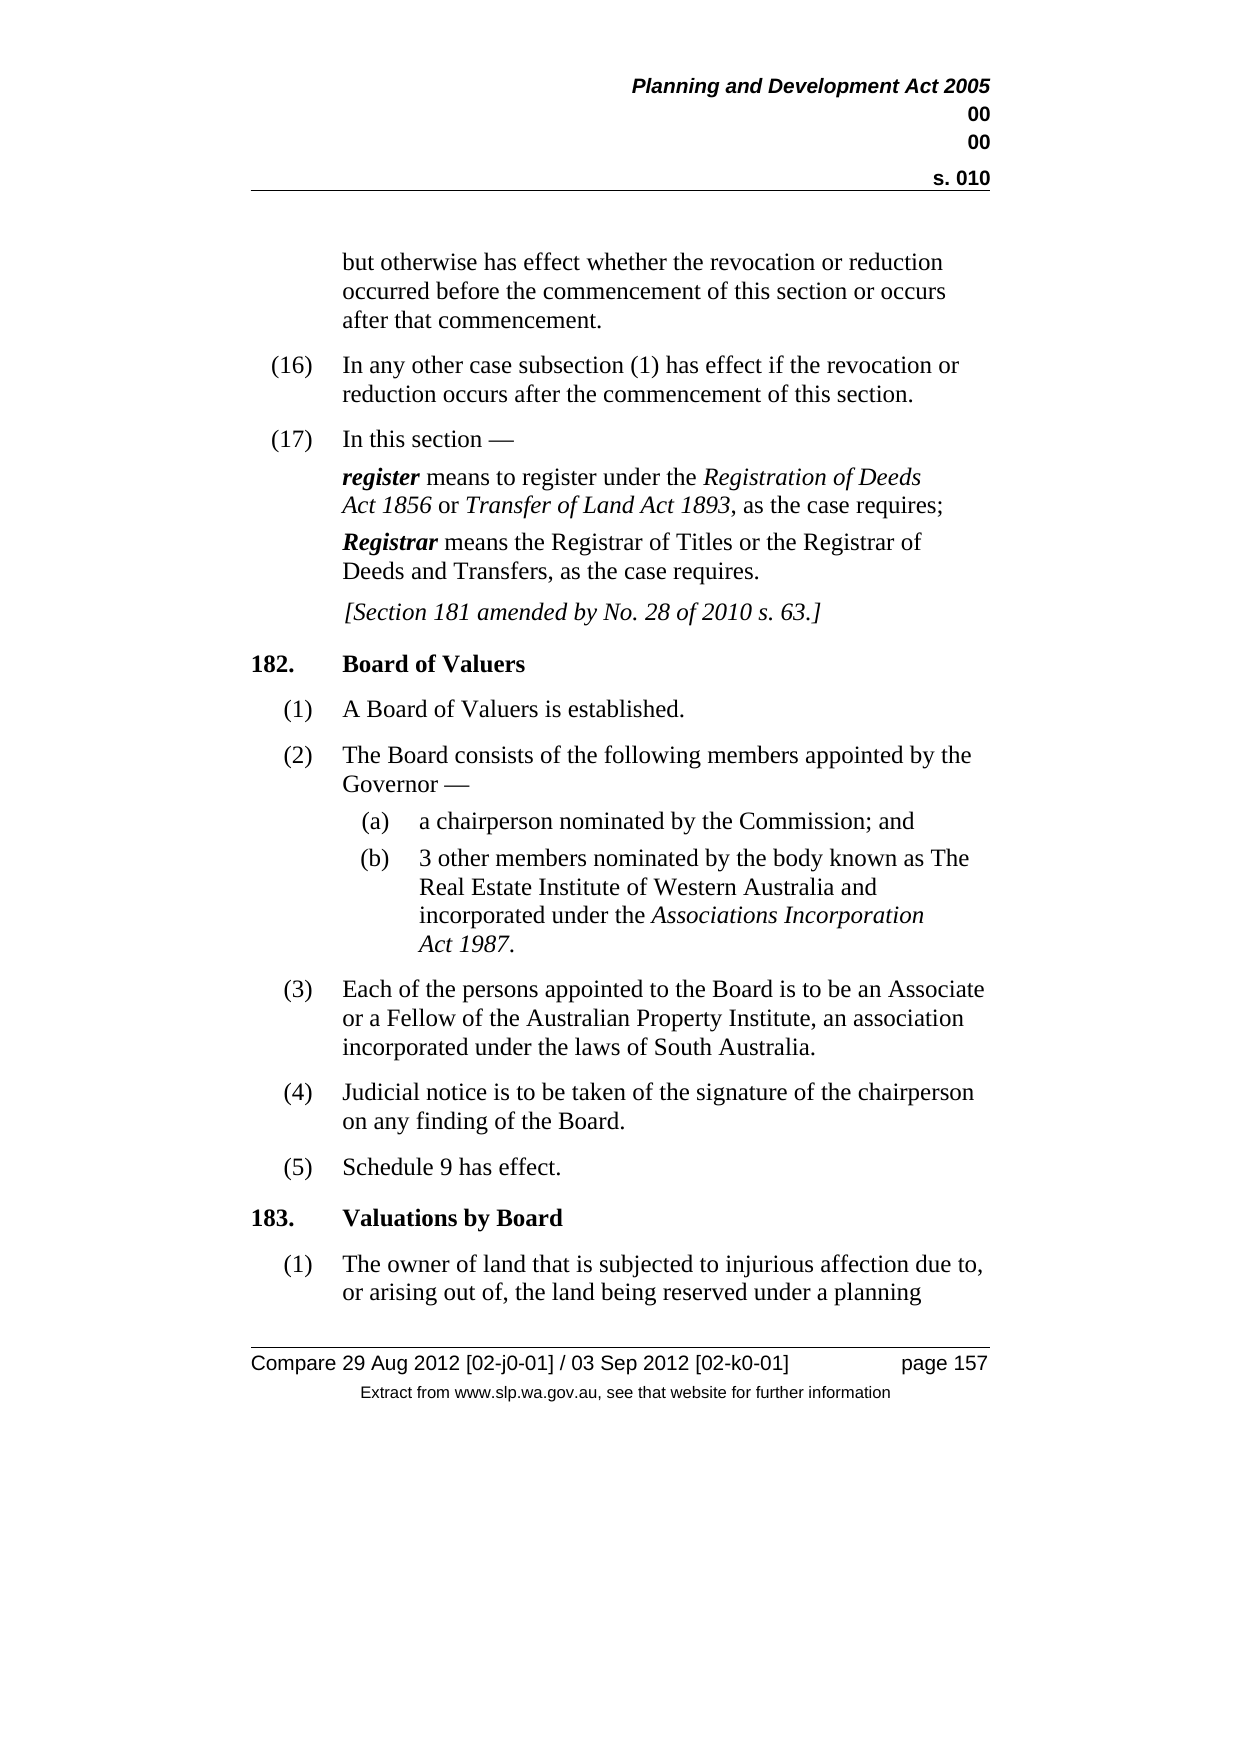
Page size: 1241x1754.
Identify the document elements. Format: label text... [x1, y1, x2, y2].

text [Section 181 amended by No. 28 of 2010 s. 63.] [251, 597, 990, 626]
text (4) Judicial notice is to be taken of the signature of the chairperson on any finding of the Board. [251, 1077, 990, 1135]
text (1) A Board of Valuers is established. [251, 694, 990, 723]
text (3) Each of the persons appointed to the Board is to be an Associate or a Fellow of the Australian Property Institute, an association incorporated under the laws of . [251, 974, 990, 1061]
subtitle 183. Valuations by Board [251, 1203, 990, 1232]
text (a) a chairperson nominated by the Commission; and [251, 806, 990, 834]
text (16) In any other case subsection (1) has effect if the revocation or reduction occurs after the commencement of this section. [251, 350, 990, 408]
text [251, 1249, 990, 1306]
text Registrar means the Registrar of Titles or the Registrar of Deeds and Transfers, as the case requires. [251, 527, 990, 585]
text but otherwise has effect whether the revocation or reduction occurred before the commencement of this section or occurs after that commencement. [251, 247, 990, 334]
subtitle 182. Board of Valuers [251, 649, 990, 678]
text (2) The Board consists of the following members appointed by the Governor — [251, 740, 990, 797]
text (17) In this section — [251, 424, 990, 453]
text (b) 3 other members nominated by the body known as The Real Estate Institute of Western Australia and incorporated under the Associations Incorporation Act 1987. [251, 843, 990, 958]
text register means to register under the Registration of Deeds Act 1856 or Transfer of Land Act 1893, as the case requires; [251, 462, 990, 519]
text (5) Schedule 9 has effect. [251, 1152, 990, 1180]
